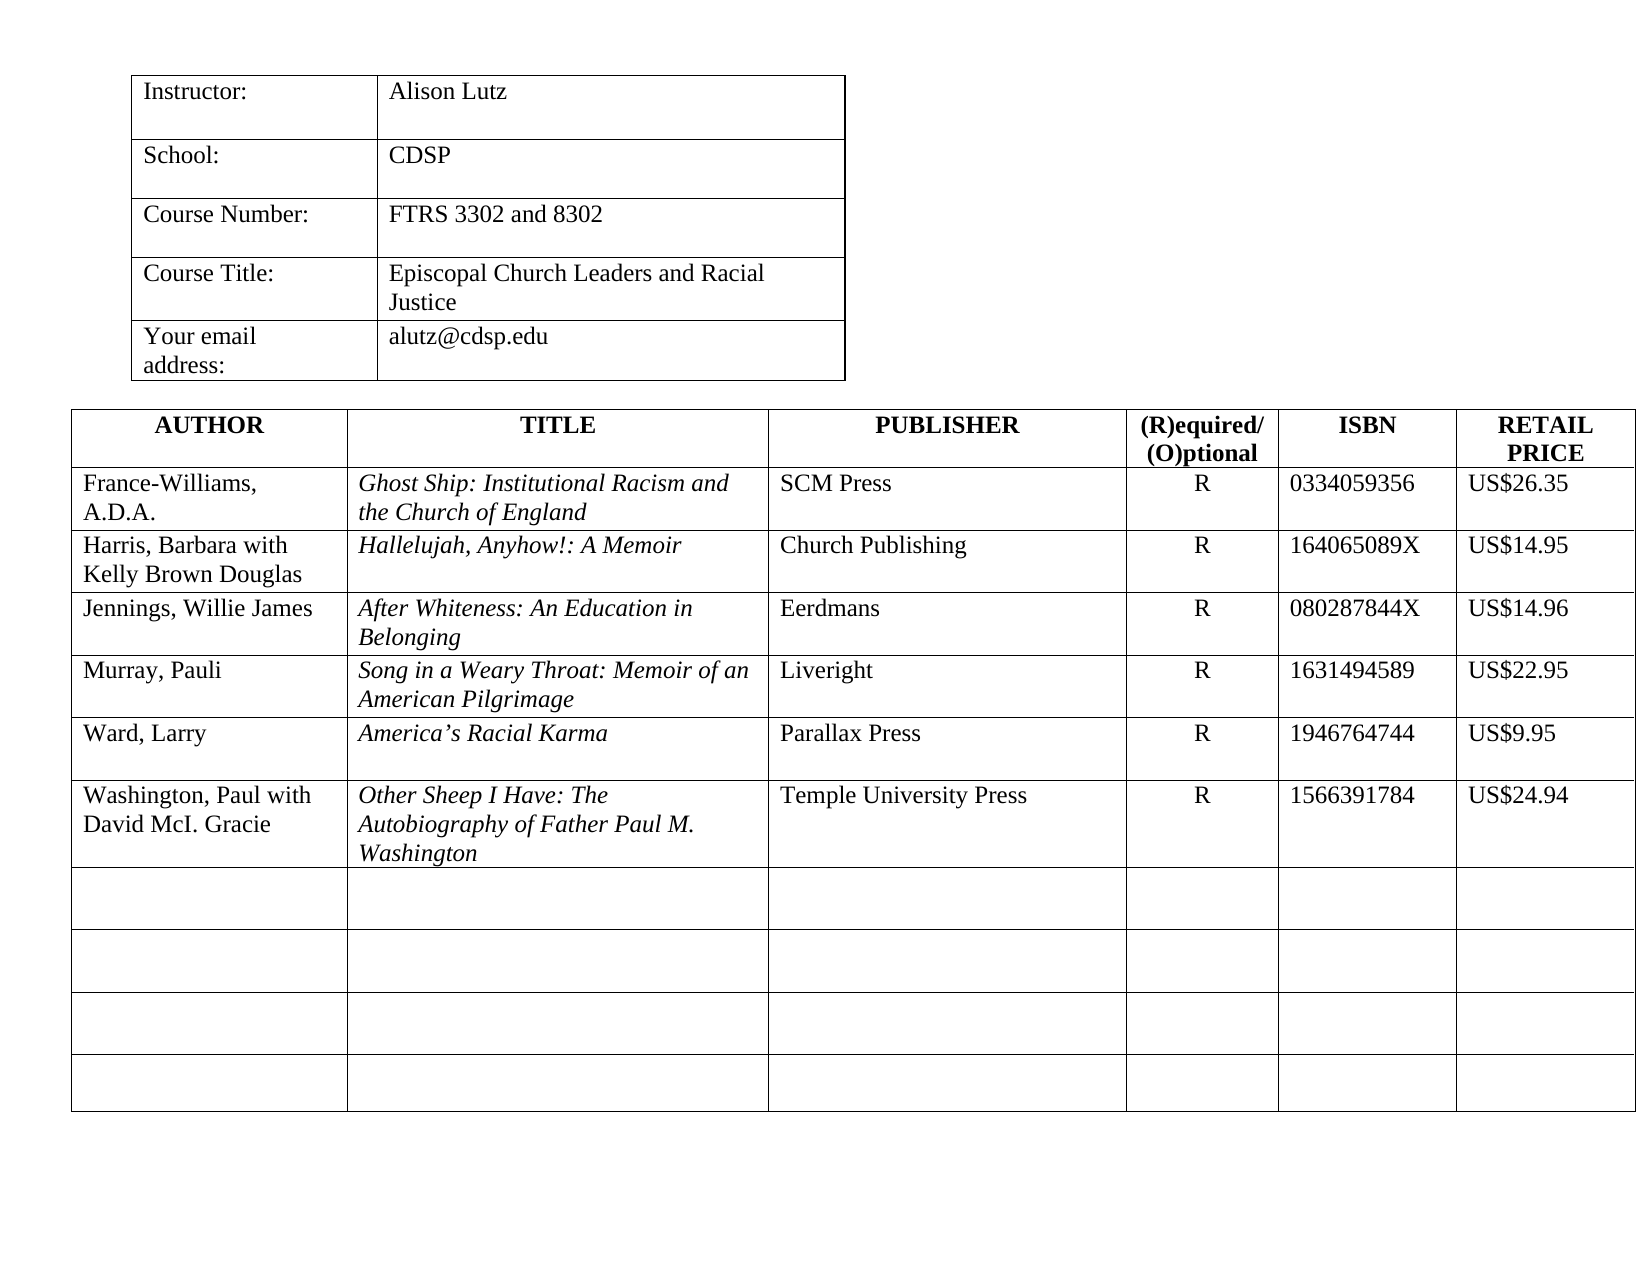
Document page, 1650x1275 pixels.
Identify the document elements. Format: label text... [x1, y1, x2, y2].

table_cell Eerdmans [769, 593, 1126, 655]
table_cell [769, 930, 1126, 992]
table_cell 164065089X [1279, 531, 1456, 592]
table_cell Jennings, Willie James [72, 593, 347, 655]
table_cell [1127, 930, 1278, 992]
table_cell R [1127, 781, 1278, 867]
table_cell Your email address: [132, 321, 377, 379]
table_cell 080287844X [1279, 593, 1456, 655]
table_cell [348, 1055, 768, 1111]
table_cell France-Williams, A.D.A. [72, 468, 347, 530]
table_cell Washington, Paul with David McI. Gracie [72, 781, 347, 867]
table_cell Liveright [769, 656, 1126, 717]
table_cell R [1127, 718, 1278, 780]
table_cell FTRS 3302 and 8302 [378, 199, 844, 257]
table_cell After Whiteness: An Education in Belonging [348, 593, 768, 655]
table_cell US$14.96 [1457, 592, 1635, 655]
table_cell [348, 868, 768, 929]
table_header (R)equired/ (O)ptional [1127, 410, 1278, 467]
table_cell US$22.95 [1457, 655, 1635, 717]
table_cell Parallax Press [769, 718, 1126, 780]
table_cell Murray, Pauli [72, 656, 347, 717]
table_header RETAIL PRICE [1457, 410, 1635, 467]
table_cell [1127, 868, 1278, 929]
table_cell US$14.95 [1457, 530, 1635, 592]
table_cell [72, 930, 347, 992]
table_cell [348, 993, 768, 1054]
table_cell Ghost Ship: Institutional Racism and the Church of England [348, 468, 768, 530]
table_cell [1279, 1055, 1456, 1111]
table_header ISBN [1279, 410, 1456, 467]
table_cell R [1127, 656, 1278, 717]
table_cell [1279, 930, 1456, 992]
table_cell [1457, 992, 1635, 1054]
table_header Alison Lutz [378, 76, 844, 139]
table_cell [769, 993, 1126, 1054]
table_cell [348, 930, 768, 992]
table_cell [72, 868, 347, 929]
table_cell Episcopal Church Leaders and Racial Justice [378, 258, 844, 320]
table_cell [769, 1055, 1126, 1111]
table_cell Temple University Press [769, 781, 1126, 867]
table_cell [1457, 867, 1635, 929]
table_header Instructor: [132, 76, 377, 139]
table_cell 1946764744 [1279, 718, 1456, 780]
table_cell Course Title: [132, 258, 377, 320]
table_cell Hallelujah, Anyhow!: A Memoir [348, 531, 768, 592]
table_header PUBLISHER [769, 410, 1126, 467]
table_cell 0334059356 [1279, 468, 1456, 530]
table_cell 1631494589 [1279, 656, 1456, 717]
table_cell US$9.95 [1457, 717, 1635, 780]
table_cell [1127, 993, 1278, 1054]
table_cell SCM Press [769, 468, 1126, 530]
table_cell [1279, 993, 1456, 1054]
table_cell 1566391784 [1279, 781, 1456, 867]
table_cell [72, 1055, 347, 1111]
table_cell US$24.94 [1457, 780, 1635, 867]
table_cell America’s Racial Karma [348, 718, 768, 780]
table_cell Church Publishing [769, 531, 1126, 592]
table_cell Other Sheep I Have: The Autobiography of Father Paul M. Washington [348, 781, 768, 867]
table_cell [1457, 929, 1635, 992]
table_cell [1127, 1055, 1278, 1111]
table_cell Harris, Barbara with Kelly Brown Douglas [72, 531, 347, 592]
table_cell alutz@cdsp.edu [378, 321, 844, 379]
table_cell R [1127, 468, 1278, 530]
table_cell Ward, Larry [72, 718, 347, 780]
table_header TITLE [348, 410, 768, 467]
table_cell CDSP [378, 140, 844, 198]
table_cell R [1127, 593, 1278, 655]
table_cell [1279, 868, 1456, 929]
table_cell [769, 868, 1126, 929]
table_cell Course Number: [132, 199, 377, 257]
table_cell Song in a Weary Throat: Memoir of an American Pilgrimage [348, 656, 768, 717]
table_cell R [1127, 531, 1278, 592]
table_cell US$26.35 [1457, 467, 1635, 530]
table_cell [72, 993, 347, 1054]
table_cell School: [132, 140, 377, 198]
table_cell [1457, 1054, 1635, 1111]
table_header AUTHOR [72, 410, 347, 467]
